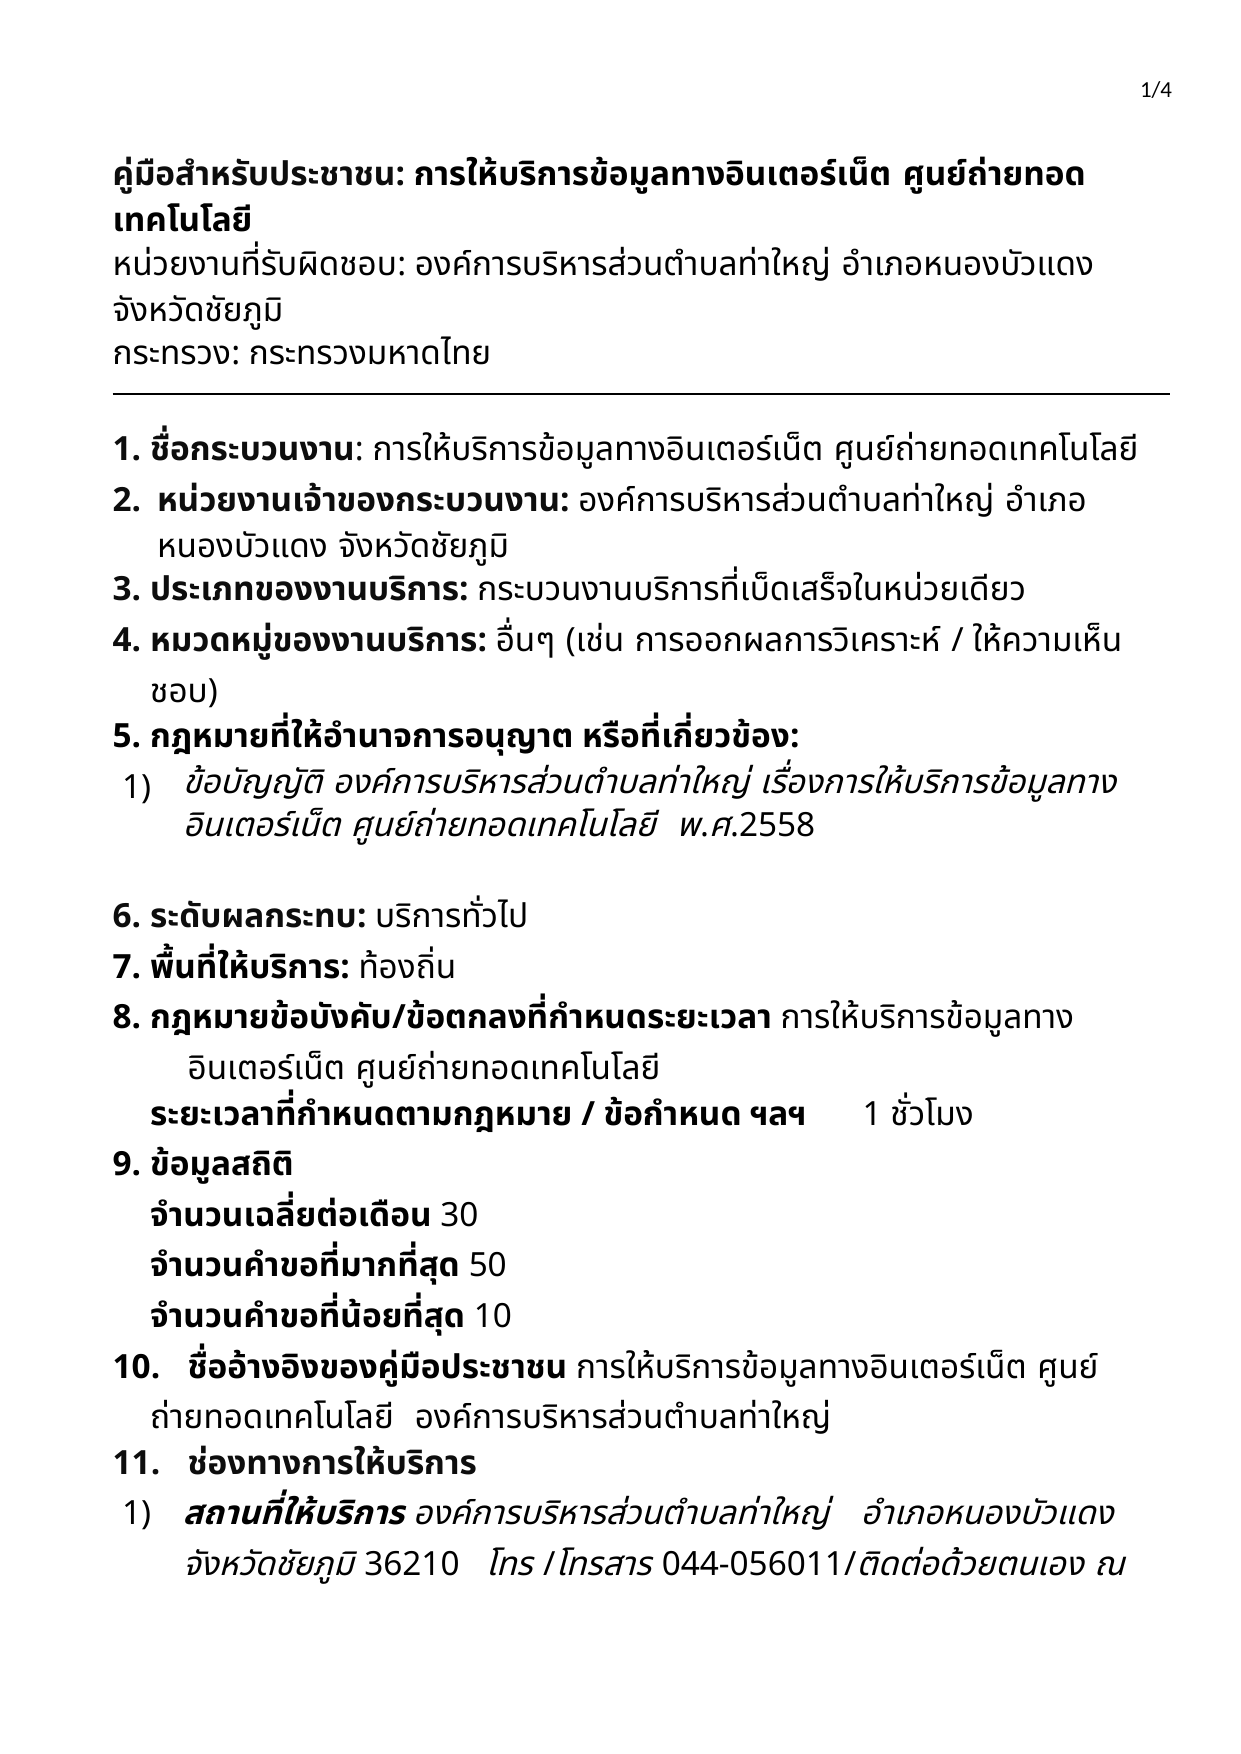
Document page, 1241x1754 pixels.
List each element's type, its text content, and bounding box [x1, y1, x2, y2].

list ระดับผลกระทบ: บริการทั่วไป [112, 892, 1172, 943]
text ระยะเวลาที่กำหนดตามกฎหมาย / ข้อกำหนด ฯลฯ 1 ชั่วโมง [150, 1089, 1172, 1140]
list พื้นที่ให้บริการ: ท้องถิ่น [112, 943, 1172, 993]
table_header ข้อบัญญัติ องค์การบริหารส่วนตำบลท่าใหญ่ เรื่องการให้บริการข้อมูลทางอินเตอร์เน็ต ศูนย์ถ่ายทอดเทคโนโลยี พ.ศ.2558 [171, 763, 1176, 892]
list ช่องทางการให้บริการ [112, 1438, 1172, 1489]
text จำนวนคำขอที่น้อยที่สุด 10 [112, 1292, 1172, 1342]
list กฎหมายที่ให้อำนาจการอนุญาต หรือที่เกี่ยวข้อง: [112, 712, 1172, 762]
list ประเภทของงานบริการ: กระบวนงานบริการที่เบ็ดเสร็จในหน่วยเดียว [112, 565, 1172, 616]
list หน่วยงานเจ้าของกระบวนงาน: องค์การบริหารส่วนตำบลท่าใหญ่ อำเภอหนองบัวแดง จังหวัดชัยภูมิ [112, 476, 1172, 565]
text จำนวนคำขอที่มากที่สุด 50 [112, 1241, 1172, 1292]
table_header 1) [101, 1489, 171, 1585]
list ชื่ออ้างอิงของคู่มือประชาชน การให้บริการข้อมูลทางอินเตอร์เน็ต ศูนย์ถ่ายทอดเทคโนโลยี องค์การบริหารส่วนตำบลท่าใหญ่ [112, 1342, 1172, 1438]
list หมวดหมู่ของงานบริการ: อื่นๆ (เช่น การออกผลการวิเคราะห์ / ให้ความเห็นชอบ) [112, 616, 1172, 712]
text จำนวนเฉลี่ยต่อเดือน 30 [112, 1191, 1172, 1241]
table_header 1) [101, 763, 171, 892]
text กระทรวง: กระทรวงมหาดไทย [112, 329, 1172, 379]
text หน่วยงานที่รับผิดชอบ: องค์การบริหารส่วนตำบลท่าใหญ่ อำเภอหนองบัวแดง จังหวัดชัยภูมิ [112, 239, 1172, 329]
list ข้อมูลสถิติ [112, 1140, 1172, 1191]
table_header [171, 1489, 1176, 1585]
list ชื่อกระบวนงาน: การให้บริการข้อมูลทางอินเตอร์เน็ต ศูนย์ถ่ายทอดเทคโนโลยี [112, 425, 1172, 476]
text คู่มือสำหรับประชาชน: การให้บริการข้อมูลทางอินเตอร์เน็ต ศูนย์ถ่ายทอดเทคโนโลยี [112, 150, 1172, 239]
list กฎหมายข้อบังคับ/ข้อตกลงที่กำหนดระยะเวลา การให้บริการข้อมูลทางอินเตอร์เน็ต ศูนย์ถ่ายทอดเทคโนโลยี [112, 993, 1172, 1089]
